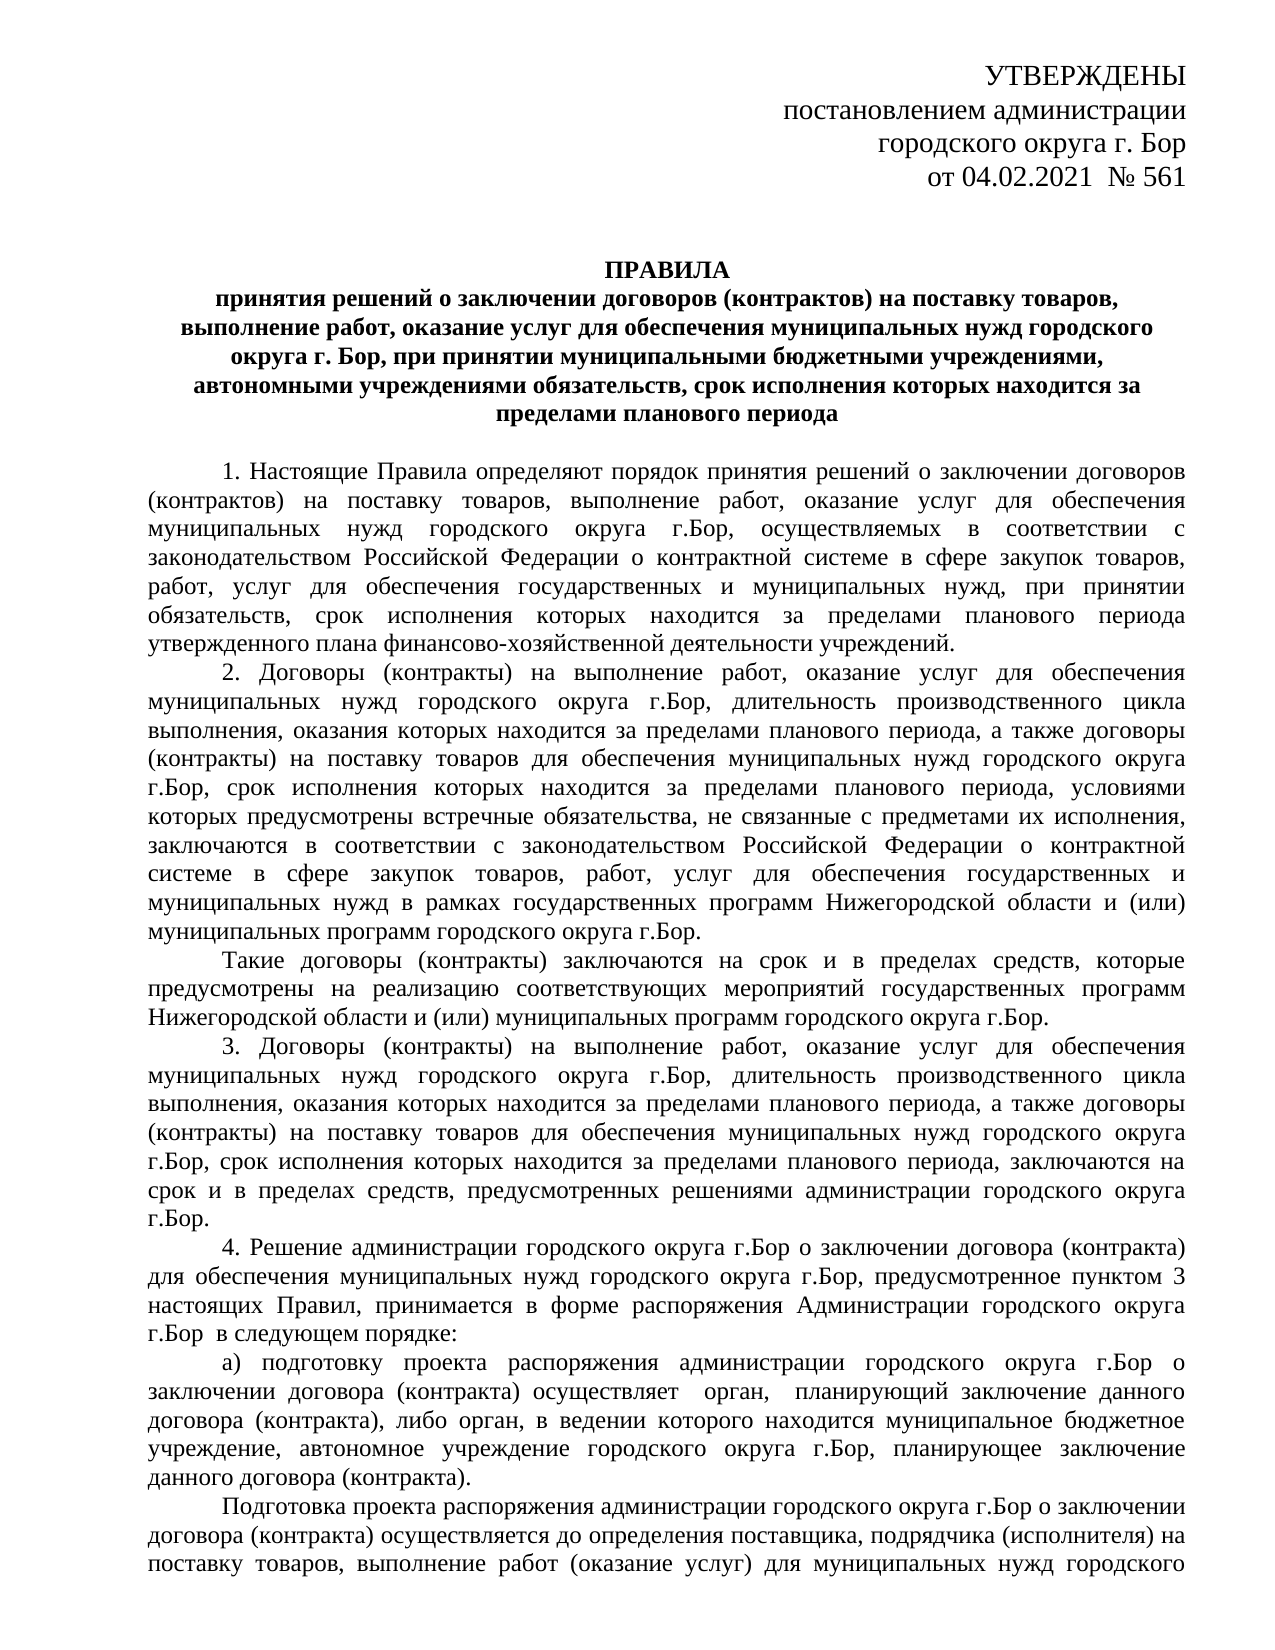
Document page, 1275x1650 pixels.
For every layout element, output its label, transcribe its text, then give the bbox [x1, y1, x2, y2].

text 1. Настоящие Правила определяют порядок принятия решений о заключении договоров (контрактов) на поставку товаров, выполнение работ, оказание услуг для обеспечения муниципальных нужд городского округа г.Бор, осуществляемых в соответствии с законодательством Российской Федерации о контрактной системе в сфере закупок товаров, работ, услуг для обеспечения государственных и муниципальных нужд, при принятии обязательств, срок исполнения которых находится за пределами планового периода утвержденного плана финансово-хозяйственной деятельности учреждений. [148, 456, 1186, 657]
text Такие договоры (контракты) заключаются на срок и в пределах средств, которые предусмотрены на реализацию соответствующих мероприятий государственных программ Нижегородской области и (или) муниципальных программ городского округа г.Бор. [148, 945, 1186, 1031]
text 4. Решение администрации городского округа г.Бор о заключении договора (контракта) для обеспечения муниципальных нужд городского округа г.Бор, предусмотренное пунктом 3 настоящих Правил, принимается в форме распоряжения Администрации городского округа г.Бор в следующем порядке: [148, 1232, 1186, 1347]
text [148, 1491, 1186, 1577]
text ПРАВИЛА [148, 255, 1186, 283]
text а) подготовку проекта распоряжения администрации городского округа г.Бор о заключении договора (контракта) осуществляет орган, планирующий заключение данного договора (контракта), либо орган, в ведении которого находится муниципальное бюджетное учреждение, автономное учреждение городского округа г.Бор, планирующее заключение данного договора (контракта). [148, 1347, 1186, 1491]
text постановлением администрации [148, 92, 1186, 125]
text принятия решений о заключении договоров (контрактов) на поставку товаров, выполнение работ, оказание услуг для обеспечения муниципальных нужд городского округа г. Бор, при принятии муниципальными бюджетными учреждениями, автономными учреждениями обязательств, срок исполнения которых находится за пределами планового периода [148, 283, 1186, 427]
text УТВЕРЖДЕНЫ [148, 58, 1186, 92]
text 3. Договоры (контракты) на выполнение работ, оказание услуг для обеспечения муниципальных нужд городского округа г.Бор, длительность производственного цикла выполнения, оказания которых находится за пределами планового периода, а также договоры (контракты) на поставку товаров для обеспечения муниципальных нужд городского округа г.Бор, срок исполнения которых находится за пределами планового периода, заключаются на срок и в пределах средств, предусмотренных решениями администрации городского округа г.Бор. [148, 1031, 1186, 1232]
text 2. Договоры (контракты) на выполнение работ, оказание услуг для обеспечения муниципальных нужд городского округа г.Бор, длительность производственного цикла выполнения, оказания которых находится за пределами планового периода, а также договоры (контракты) на поставку товаров для обеспечения муниципальных нужд городского округа г.Бор, срок исполнения которых находится за пределами планового периода, условиями которых предусмотрены встречные обязательства, не связанные с предметами их исполнения, заключаются в соответствии с законодательством Российской Федерации о контрактной системе в сфере закупок товаров, работ, услуг для обеспечения государственных и муниципальных нужд в рамках государственных программ Нижегородской области и (или) муниципальных программ городского округа г.Бор. [148, 657, 1186, 945]
text городского округа г. Бор [148, 125, 1186, 159]
text от 04.02.2021 № 561 [148, 159, 1186, 192]
